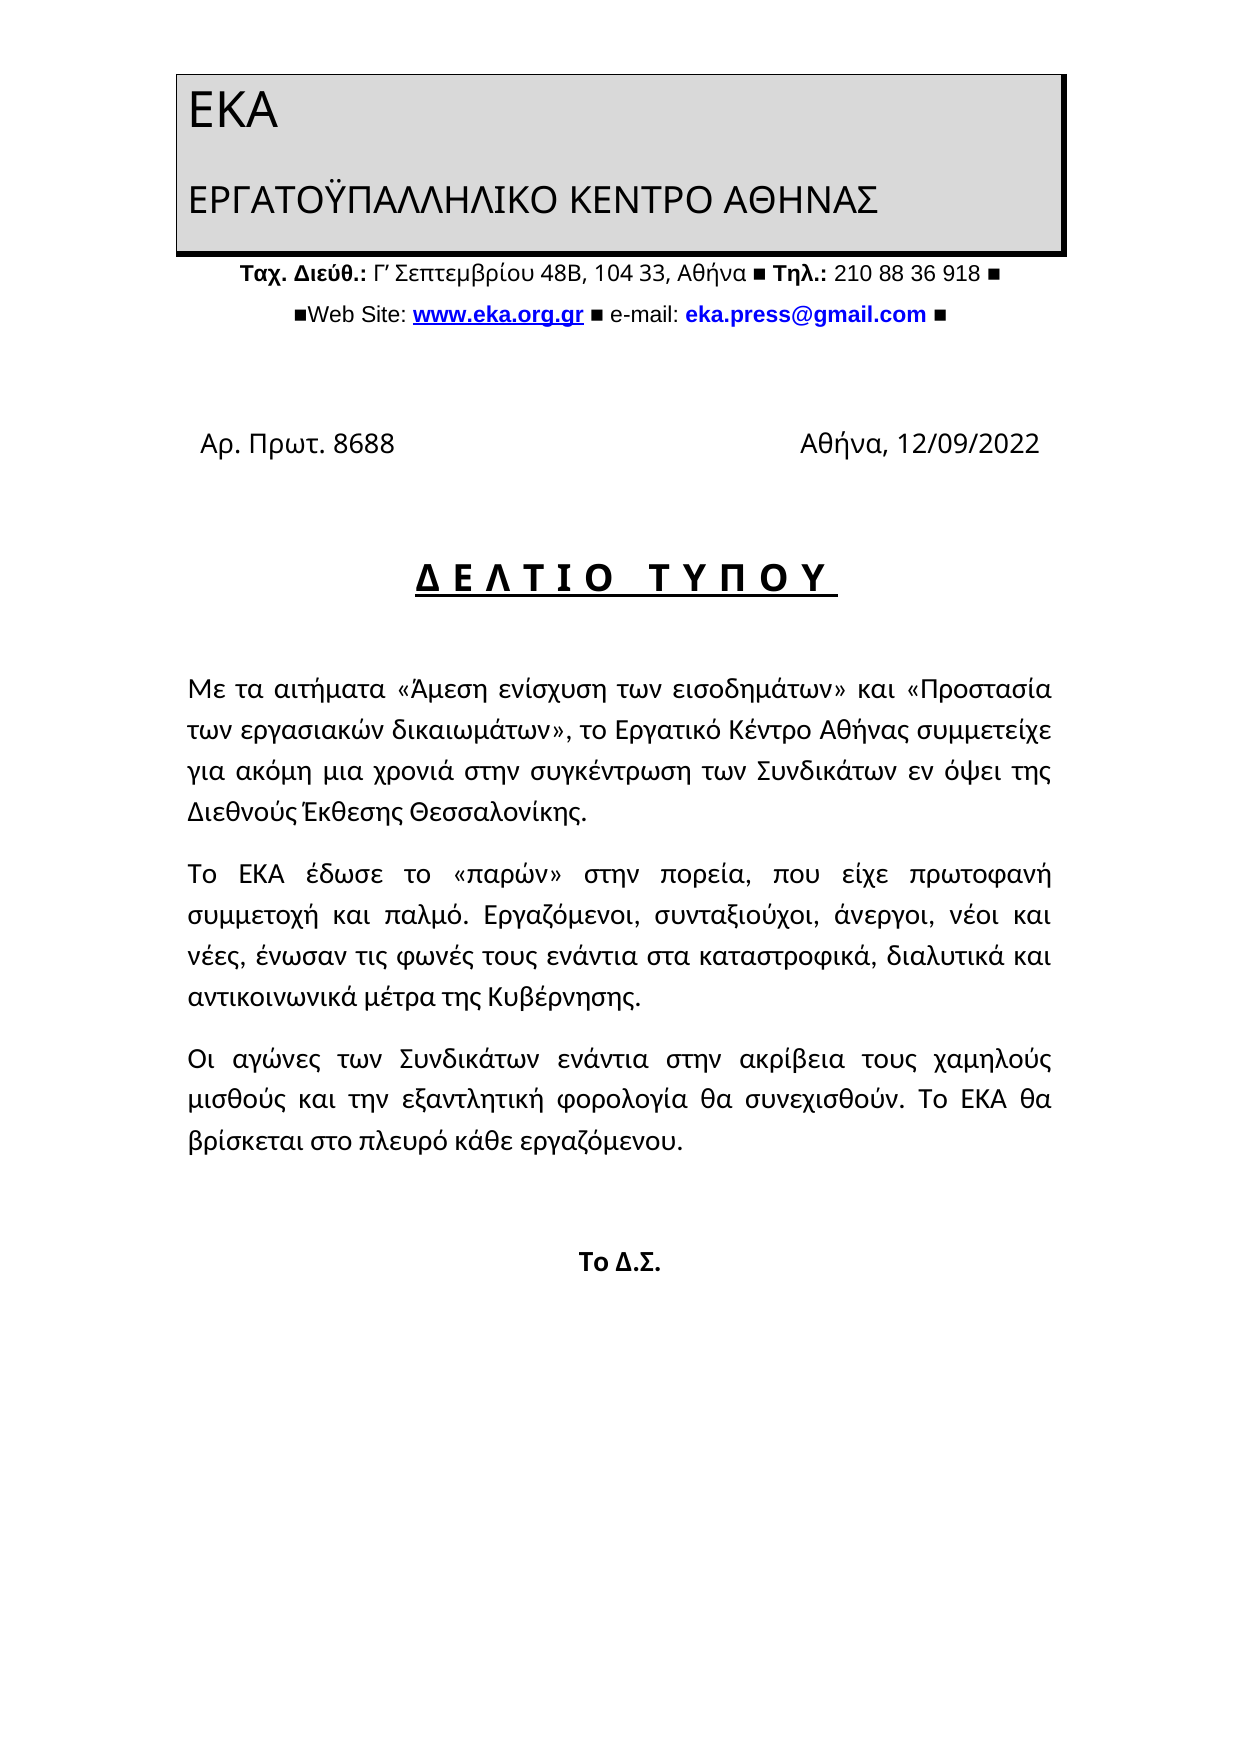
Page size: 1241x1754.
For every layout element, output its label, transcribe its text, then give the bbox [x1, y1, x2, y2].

text Οι αγώνες των Συνδικάτων ενάντια στην ακρίβεια τους χαμηλούς μισθούς και την εξαντλητική φορολογία θα συνεχισθούν. Το ΕΚΑ θα βρίσκεται στο πλευρό κάθε εργαζόμενου. [187, 1040, 1053, 1157]
text Το Δ.Σ. [187, 1243, 1053, 1279]
text Με τα αιτήματα «Άμεση ενίσχυση των εισοδημάτων» και «Προστασία των εργασιακών δικαιωμάτων», το Εργατικό Κέντρο Αθήνας συμμετείχε για ακόμη μια χρονιά στην συγκέντρωση των Συνδικάτων εν όψει της Διεθνούς Έκθεσης Θεσσαλονίκης. [187, 671, 1053, 829]
text ΔΕΛΤΙΟ ΤΥΠΟΥ [187, 551, 1053, 602]
text Αρ. Πρωτ. 8688 Αθήνα, 12/09/2022 [187, 424, 1053, 461]
text Το ΕΚΑ έδωσε το «παρών» στην πορεία, που είχε πρωτοφανή συμμετοχή και παλμό. Εργαζόμενοι, συνταξιούχοι, άνεργοι, νέοι και νέες, ένωσαν τις φωνές τους ενάντια στα καταστροφικά, διαλυτικά και αντικοινωνικά μέτρα της Κυβέρνησης. [187, 855, 1053, 1013]
text Ταχ. Διεύθ.: Γ’ Σεπτεμβρίου 48Β, 104 33, Αθήνα ■ Τηλ.: 210 88 36 918 ■ [187, 257, 1053, 288]
table_header ΕΚΑ ΕΡΓΑΤΟΫΠΑΛΛΗΛΙΚΟ ΚΕΝΤΡΟ ΑΘΗΝΑΣ [177, 75, 1061, 251]
text ■Web Site: www.eka.org.gr ■ e-mail: eka.press@gmail.com ■ [187, 301, 1053, 327]
